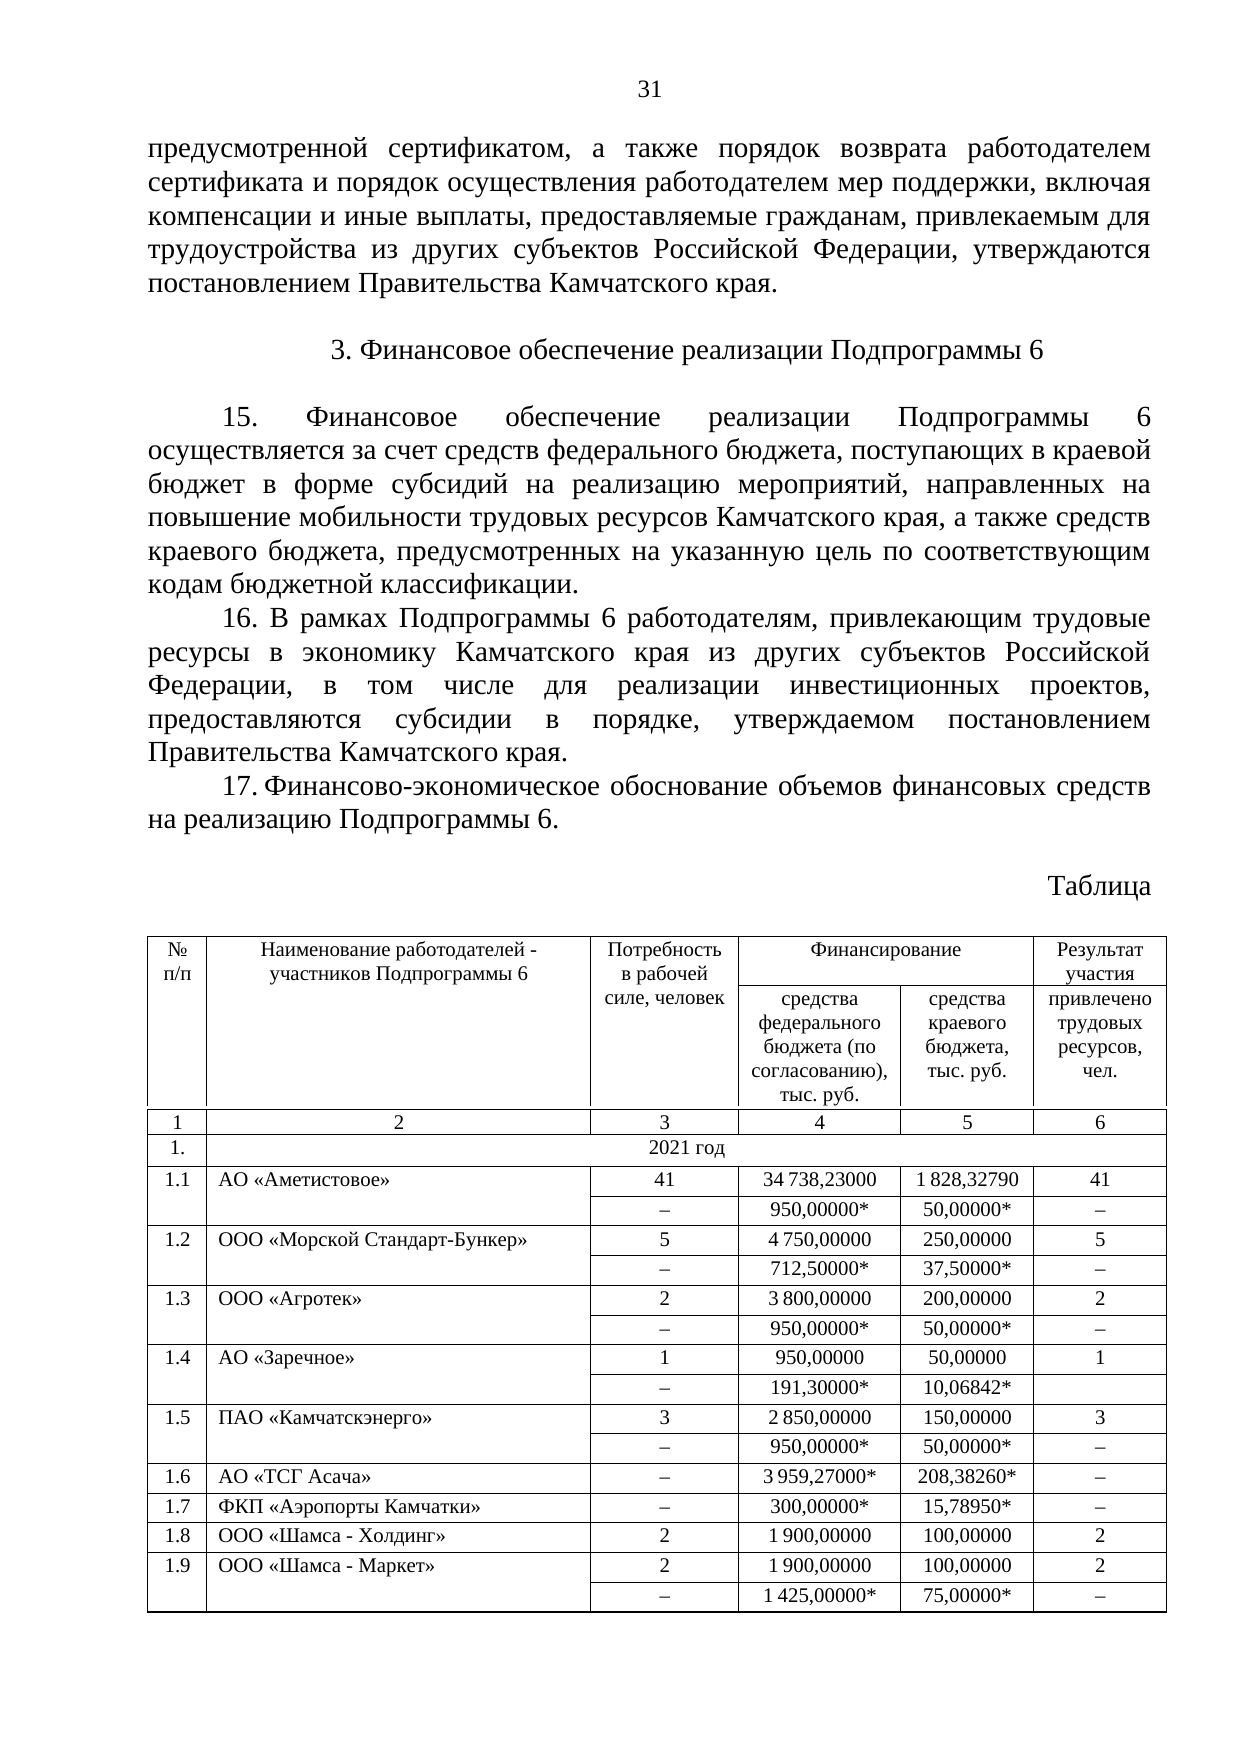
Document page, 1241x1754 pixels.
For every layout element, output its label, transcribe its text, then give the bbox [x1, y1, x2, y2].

table_cell 1 [591, 1345, 738, 1374]
table_cell АО «Аметистовое» [207, 1167, 590, 1225]
table_cell 2021 год [207, 1135, 1166, 1166]
table_cell 950,00000 [739, 1345, 900, 1374]
table_cell – [1034, 1464, 1166, 1493]
table_cell 250,00000 [901, 1226, 1033, 1255]
table_cell – [1034, 1583, 1166, 1611]
table_cell 50,00000* [901, 1434, 1033, 1463]
table_cell 191,30000* [739, 1375, 900, 1403]
table_cell 1 900,00000 [739, 1553, 900, 1582]
table_cell 2 [591, 1286, 738, 1314]
table_cell ООО «Морской Стандарт-Бункер» [207, 1226, 590, 1285]
table_cell 1.8 [148, 1523, 206, 1552]
table_cell привлечено трудовых ресурсов, чел. [1034, 986, 1166, 1106]
table_cell ООО «Шамса - Маркет» [207, 1553, 590, 1611]
table_cell 1.3 [148, 1286, 206, 1344]
table_header 6 [1034, 1110, 1166, 1134]
table_cell 950,00000* [739, 1197, 900, 1225]
table_cell 2 850,00000 [739, 1405, 900, 1433]
table_cell 100,00000 [901, 1523, 1033, 1552]
table_cell 41 [591, 1167, 738, 1196]
table_cell 950,00000* [739, 1434, 900, 1463]
table_cell 1 [1034, 1345, 1166, 1374]
table_cell – [591, 1583, 738, 1611]
table_header Финансирование [739, 937, 1033, 985]
table_cell 1 425,00000* [739, 1583, 900, 1611]
table_header Результат участия [1034, 937, 1166, 985]
table_cell 1.1 [148, 1167, 206, 1225]
table_cell 10,06842* [901, 1375, 1033, 1403]
table_cell 4 750,00000 [739, 1226, 900, 1255]
table_cell ООО «Шамса - Холдинг» [207, 1523, 590, 1552]
table_cell 50,00000 [901, 1345, 1033, 1374]
table_cell – [1034, 1316, 1166, 1344]
table_header 1 [148, 1110, 206, 1134]
table_cell ООО «Агротек» [207, 1286, 590, 1344]
table_cell АО «Заречное» [207, 1345, 590, 1403]
table_cell – [1034, 1494, 1166, 1522]
table_header Потребность в рабочей силе, человек [591, 937, 738, 1106]
table_cell – [1034, 1256, 1166, 1285]
table_cell 300,00000* [739, 1494, 900, 1522]
table_cell 2 [1034, 1553, 1166, 1582]
table_cell 37,50000* [901, 1256, 1033, 1285]
table_cell 5 [591, 1226, 738, 1255]
table_cell 50,00000* [901, 1197, 1033, 1225]
text 15. Финансовое обеспечение реализации Подпрограммы 6 осуществляется за счет средств федерального бюджета, поступающих в краевой бюджет в форме субсидий на реализацию мероприятий, направленных на повышение мобильности трудовых ресурсов Камчатского края, а также средств краевого бюджета, предусмотренных на указанную цель по соответствующим кодам бюджетной классификации. [148, 399, 1152, 600]
table_cell 2 [1034, 1286, 1166, 1314]
table_header 5 [901, 1110, 1033, 1134]
table_cell 1 828,32790 [901, 1167, 1033, 1196]
table_cell 150,00000 [901, 1405, 1033, 1433]
table_cell 1.2 [148, 1226, 206, 1285]
table_cell 950,00000* [739, 1316, 900, 1344]
table_cell средства краевого бюджета, тыс. руб. [901, 986, 1033, 1106]
table_header 2 [207, 1110, 590, 1134]
table_cell 1.7 [148, 1494, 206, 1522]
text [148, 131, 1152, 298]
table_cell – [591, 1316, 738, 1344]
table_cell 1.4 [148, 1345, 206, 1403]
table_cell 1.5 [148, 1405, 206, 1463]
table_cell средства федерального бюджета (по согласованию), тыс. руб. [739, 986, 900, 1106]
table_cell 1.6 [148, 1464, 206, 1493]
table_cell 1 900,00000 [739, 1523, 900, 1552]
table_cell 34 738,23000 [739, 1167, 900, 1196]
table_cell 208,38260* [901, 1464, 1033, 1493]
table_cell – [591, 1464, 738, 1493]
table_cell 2 [591, 1523, 738, 1552]
text 16. В рамках Подпрограммы 6 работодателям, привлекающим трудовые ресурсы в экономику Камчатского края из других субъектов Российской Федерации, в том числе для реализации инвестиционных проектов, предоставляются субсидии в порядке, утверждаемом постановлением Правительства Камчатского края. [148, 600, 1152, 768]
text Таблица [148, 868, 1152, 902]
table_cell – [591, 1375, 738, 1403]
table_cell 5 [1034, 1226, 1166, 1255]
table_cell 3 800,00000 [739, 1286, 900, 1314]
table_cell 2 [1034, 1523, 1166, 1552]
table_cell 75,00000* [901, 1583, 1033, 1611]
table_cell 3 959,27000* [739, 1464, 900, 1493]
table_cell 100,00000 [901, 1553, 1033, 1582]
table_header 4 [739, 1110, 900, 1134]
table_cell 3 [591, 1405, 738, 1433]
table_cell 712,50000* [739, 1256, 900, 1285]
table_cell [1034, 1375, 1166, 1403]
table_cell 1.9 [148, 1553, 206, 1611]
table_cell 15,78950* [901, 1494, 1033, 1522]
table_header № п/п [148, 937, 206, 1106]
table_cell – [1034, 1434, 1166, 1463]
table_cell – [591, 1197, 738, 1225]
table_cell – [1034, 1197, 1166, 1225]
table_cell 3 [1034, 1405, 1166, 1433]
table_header Наименование работодателей - участников Подпрограммы 6 [207, 937, 590, 1106]
table_cell 1. [148, 1135, 206, 1166]
table_cell ПАО «Камчатскэнерго» [207, 1405, 590, 1463]
table_cell 200,00000 [901, 1286, 1033, 1314]
table_cell – [591, 1494, 738, 1522]
table_cell АО «ТСГ Асача» [207, 1464, 590, 1493]
table_cell – [591, 1434, 738, 1463]
table_cell 41 [1034, 1167, 1166, 1196]
text 17. Финансово-экономическое обоснование объемов финансовых средств на реализацию Подпрограммы 6. [148, 768, 1152, 835]
table_header 3 [591, 1110, 738, 1134]
table_cell ФКП «Аэропорты Камчатки» [207, 1494, 590, 1522]
table_cell 50,00000* [901, 1316, 1033, 1344]
table_cell – [591, 1256, 738, 1285]
text 3. Финансовое обеспечение реализации Подпрограммы 6 [148, 332, 1152, 365]
table_cell 2 [591, 1553, 738, 1582]
